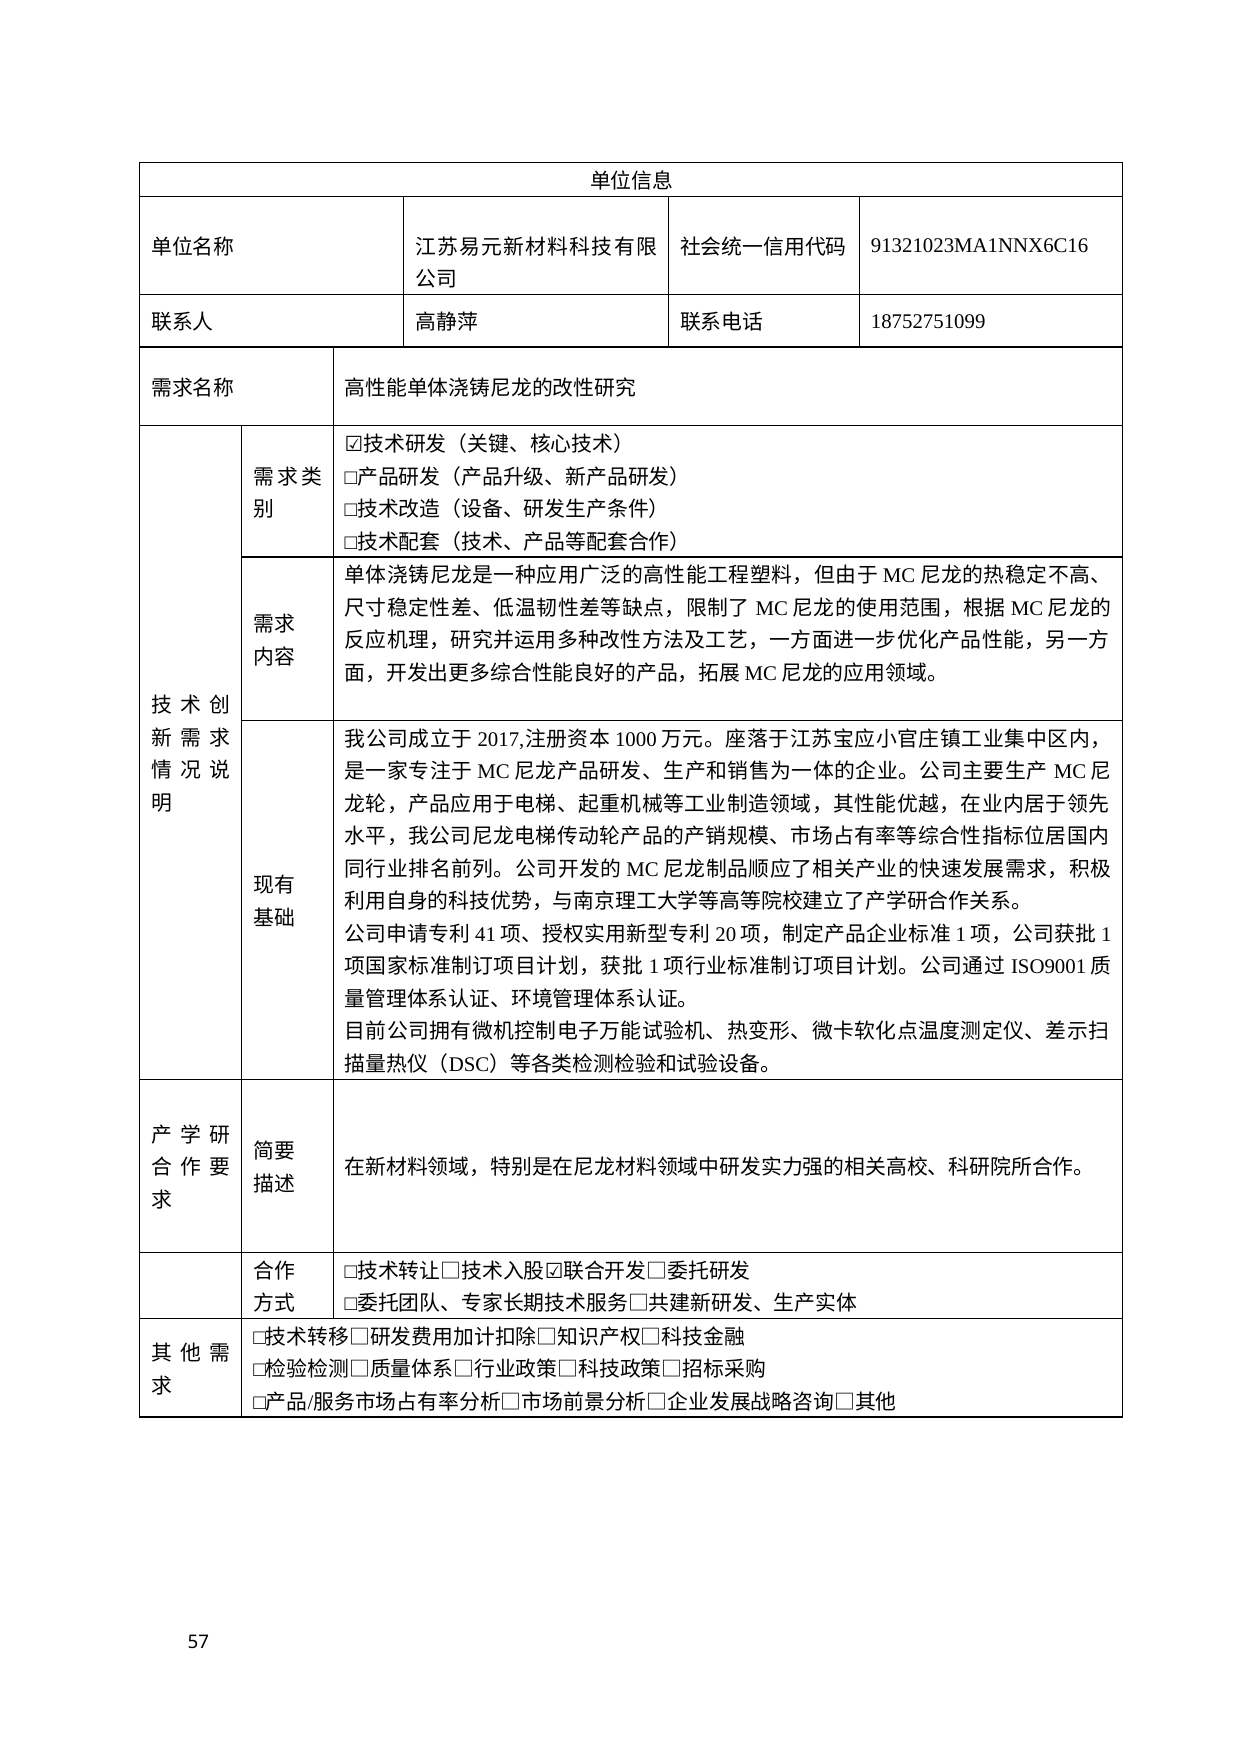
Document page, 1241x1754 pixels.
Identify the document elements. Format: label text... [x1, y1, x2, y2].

table_cell 高静萍 [404, 295, 668, 346]
table_cell 需求类别 [242, 426, 333, 556]
table_cell 技术创新需求情况说明 [140, 426, 241, 1078]
table_cell 合作 方式 [242, 1253, 333, 1318]
table_cell 在新材料领域，特别是在尼龙材料领域中研发实力强的相关高校、科研院所合作。 [334, 1080, 1122, 1252]
table_cell 需求 内容 [242, 558, 333, 720]
table_cell [140, 1253, 241, 1318]
table_cell 其他需求 [140, 1319, 241, 1416]
table_cell 联系电话 [669, 295, 859, 346]
table_cell 需求名称 [140, 348, 333, 425]
table_cell □技术转移□研发费用加计扣除□知识产权□科技金融 □检验检测□质量体系□行业政策□科技政策□招标采购 □产品/服务市场占有率分析□市场前景分析□企业发展战略咨询□其他 [242, 1319, 1122, 1416]
table_cell 单位名称 [140, 197, 403, 294]
table_cell 江苏易元新材料科技有限公司 [404, 197, 668, 294]
table_cell 简要 描述 [242, 1080, 333, 1252]
table_cell 现有 基础 [242, 721, 333, 1078]
table_header 单位信息 [140, 163, 1122, 196]
table_cell 我公司成立于2017,注册资本1000万元。座落于江苏宝应小官庄镇工业集中区内，是一家专注于MC尼龙产品研发、生产和销售为一体的企业。公司主要生产MC尼龙轮，产品应用于电梯、起重机械等工业制造领域，其性能优越，在业内居于领先水平，我公司尼龙电梯传动轮产品的产销规模、市场占有率等综合性指标位居国内同行业排名前列。公司开发的MC尼龙制品顺应了相关产业的快速发展需求，积极利用自身的科技优势，与南京理工大学等高等院校建立了产学研合作关系。 公司申请专利41项、授权实用新型专利20项，制定产品企业标准1项，公司获批1项国家标准制订项目计划，获批1项行业标准制订项目计划。公司通过ISO9001质量管理体系认证、环境管理体系认证。 目前公司拥有微机控制电子万能试验机、热变形、微卡软化点温度测定仪、差示扫描量热仪（DSC）等各类检测检验和试验设备。 [334, 721, 1122, 1078]
table_cell ☑技术研发（关键、核心技术） □产品研发（产品升级、新产品研发） □技术改造（设备、研发生产条件） □技术配套（技术、产品等配套合作） [334, 426, 1122, 556]
table_cell 91321023MA1NNX6C16 [860, 197, 1122, 294]
table_cell 单体浇铸尼龙是一种应用广泛的高性能工程塑料，但由于MC尼龙的热稳定不高、尺寸稳定性差、低温韧性差等缺点，限制了MC尼龙的使用范围，根据MC尼龙的反应机理，研究并运用多种改性方法及工艺，一方面进一步优化产品性能，另一方面，开发出更多综合性能良好的产品，拓展MC尼龙的应用领域。 [334, 558, 1122, 720]
table_cell 社会统一信用代码 [669, 197, 859, 294]
table_cell 产学研合作要求 [140, 1080, 241, 1252]
table_cell 联系人 [140, 295, 403, 346]
table_cell □技术转让□技术入股☑联合开发□委托研发 □委托团队、专家长期技术服务□共建新研发、生产实体 [334, 1253, 1122, 1318]
table_cell 高性能单体浇铸尼龙的改性研究 [334, 348, 1122, 425]
table_cell 18752751099 [860, 295, 1122, 346]
